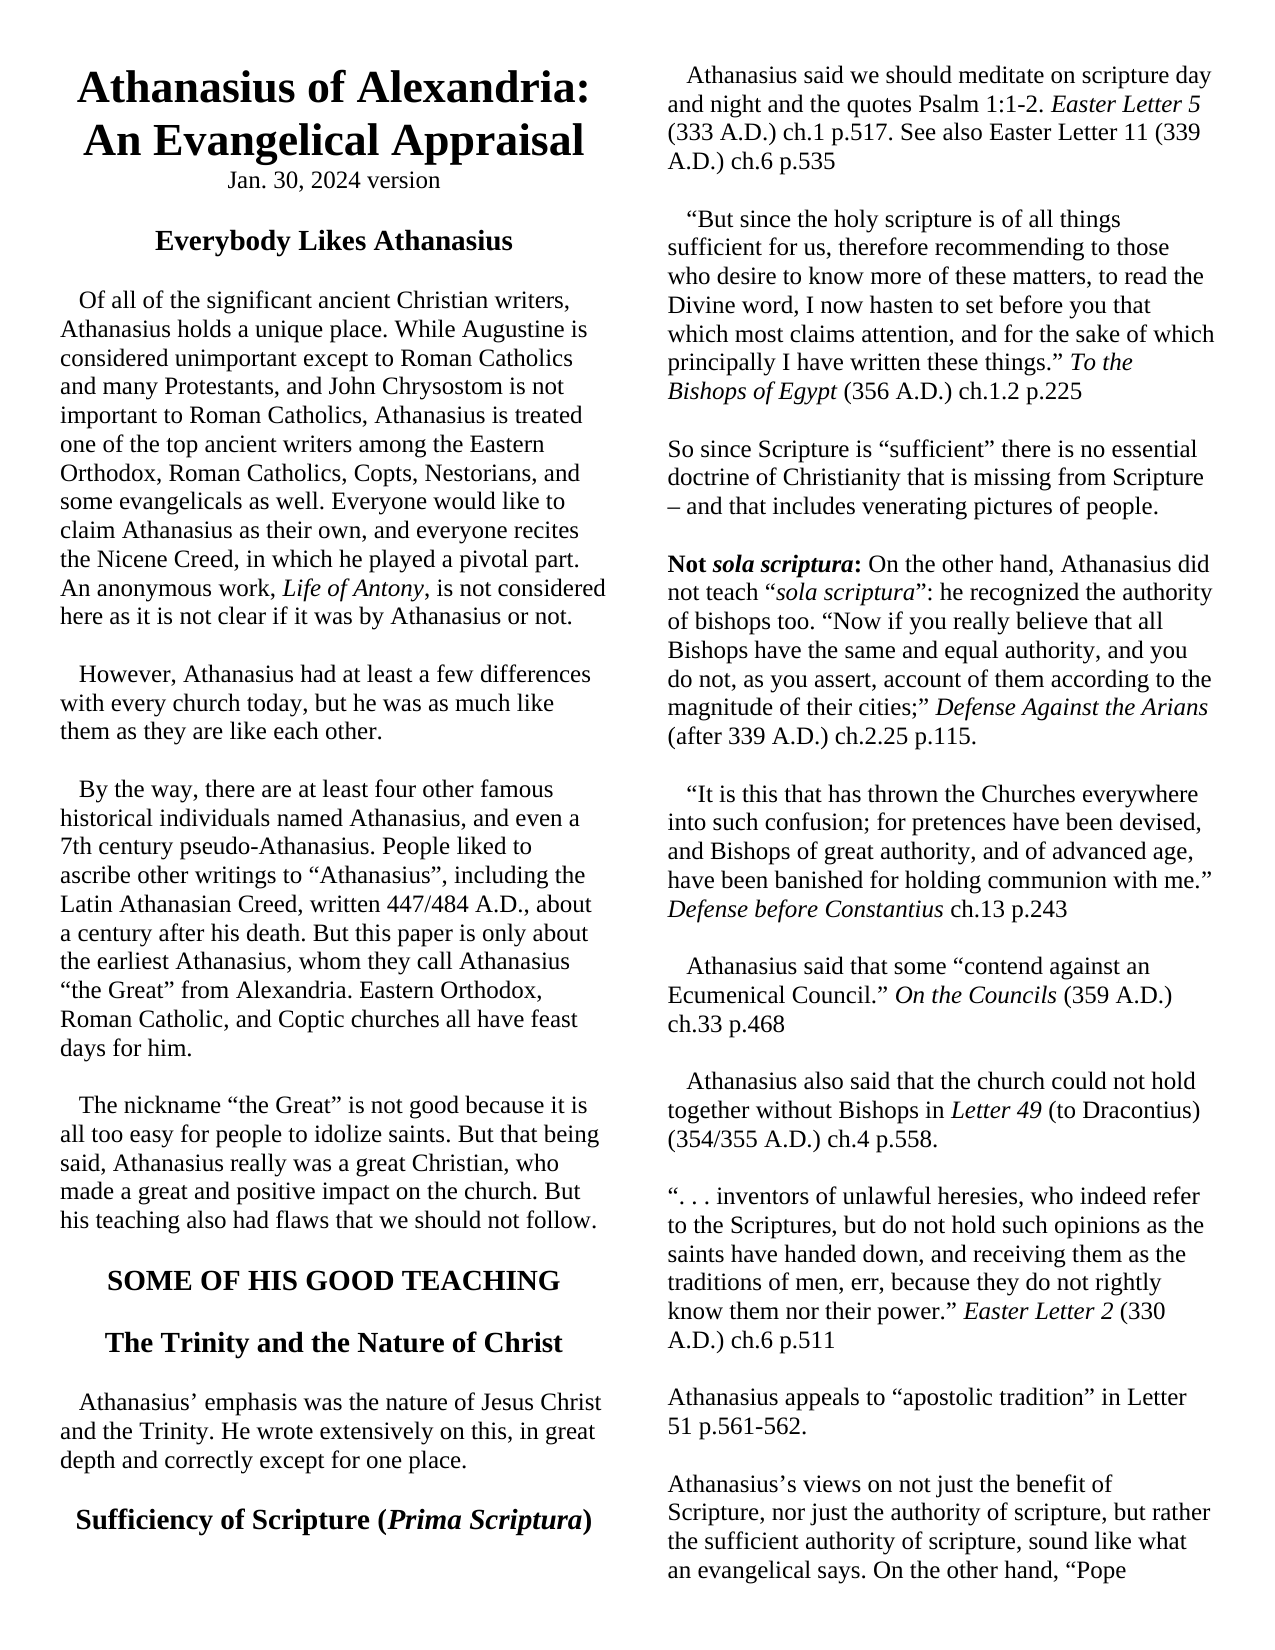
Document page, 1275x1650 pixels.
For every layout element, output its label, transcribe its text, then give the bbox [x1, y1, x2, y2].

text Athanasius’ emphasis was the nature of Jesus Christ and the Trinity. He wrote extensively on this, in great depth and correctly except for one place. [60, 1387, 607, 1473]
text “It is this that has thrown the Churches everywhere into such confusion; for pretences have been devised, and Bishops of great authority, and of advanced age, have been banished for holding communion with me.” Defense before Constantius ch.13 p.243 [667, 779, 1215, 922]
text Athanasius also said that the church could not hold together without Bishops in Letter 49 (to Dracontius) (354/355 A.D.) ch.4 p.558. [667, 1066, 1215, 1152]
text SOME OF HIS GOOD TEACHING [60, 1263, 607, 1296]
text Athanasius said that some “contend against an Ecumenical Council.” On the Councils (359 A.D.) ch.33 p.468 [667, 951, 1215, 1037]
text Athanasius of : An Evangelical Appraisal [60, 60, 607, 165]
text Of all of the significant ancient Christian writers, Athanasius holds a unique place. While Augustine is considered unimportant except to Roman Catholics and many Protestants, and John Chrysostom is not important to Roman Catholics, Athanasius is treated one of the top ancient writers among the Eastern Orthodox, Roman Catholics, Copts, Nestorians, and some evangelicals as well. Everyone would like to claim Athanasius as their own, and everyone recites the Nicene Creed, in which he played a pivotal part. An anonymous work, Life of Antony, is not considered here as it is not clear if it was by Athanasius or not. [60, 285, 607, 630]
text Athanasius said we should meditate on scripture day and night and the quotes Psalm 1:1-2. Easter Letter 5 (333 A.D.) ch.1 p.517. See also Easter Letter 11 (339 A.D.) ch.6 p.535 [667, 60, 1215, 175]
text Sufficiency of Scripture (Prima Scriptura) [60, 1502, 607, 1536]
text Everybody Likes Athanasius [60, 223, 607, 256]
text Jan. 30, 2024 version [60, 165, 607, 194]
text By the way, there are at least four other famous historical individuals named Athanasius, and even a 7th century pseudo-Athanasius. People liked to ascribe other writings to “Athanasius”, including the Latin Athanasian Creed, written 447/484 A.D., about a century after his death. But this paper is only about the earliest Athanasius, whom they call Athanasius “the Great” from . Eastern Orthodox, Roman Catholic, and Coptic churches all have feast days for him. [60, 774, 607, 1061]
text Not sola scriptura: On the other hand, Athanasius did not teach “sola scriptura”: he recognized the authority of bishops too. “Now if you really believe that all Bishops have the same and equal authority, and you do not, as you assert, account of them according to the magnitude of their cities;” Defense Against the Arians (after 339 A.D.) ch.2.25 p.115. [667, 549, 1215, 750]
text The Trinity and the Nature of Christ [60, 1325, 607, 1358]
text “. . . inventors of unlawful heresies, who indeed refer to the Scriptures, but do not hold such opinions as the saints have handed down, and receiving them as the traditions of men, err, because they do not rightly know them nor their power.” Easter Letter 2 (330 A.D.) ch.6 p.511 [667, 1181, 1215, 1354]
text However, Athanasius had at least a few differences with every church today, but he was as much like them as they are like each other. [60, 659, 607, 745]
text Athanasius appeals to “apostolic tradition” in Letter 51 p.561-562. [667, 1382, 1215, 1440]
text The nickname “the Great” is not good because it is all too easy for people to idolize saints. But that being said, Athanasius really was a great Christian, who made a great and positive impact on the church. But his teaching also had flaws that we should not follow. [60, 1090, 607, 1234]
text So since Scripture is “sufficient” there is no essential doctrine of Christianity that is missing from Scripture – and that includes venerating pictures of people. [667, 434, 1215, 520]
text “But since the holy scripture is of all things sufficient for us, therefore recommending to those who desire to know more of these matters, to read the Divine word, I now hasten to set before you that which most claims attention, and for the sake of which principally I have written these things.” To the Bishops of (356 A.D.) ch.1.2 p.225 [667, 204, 1215, 405]
